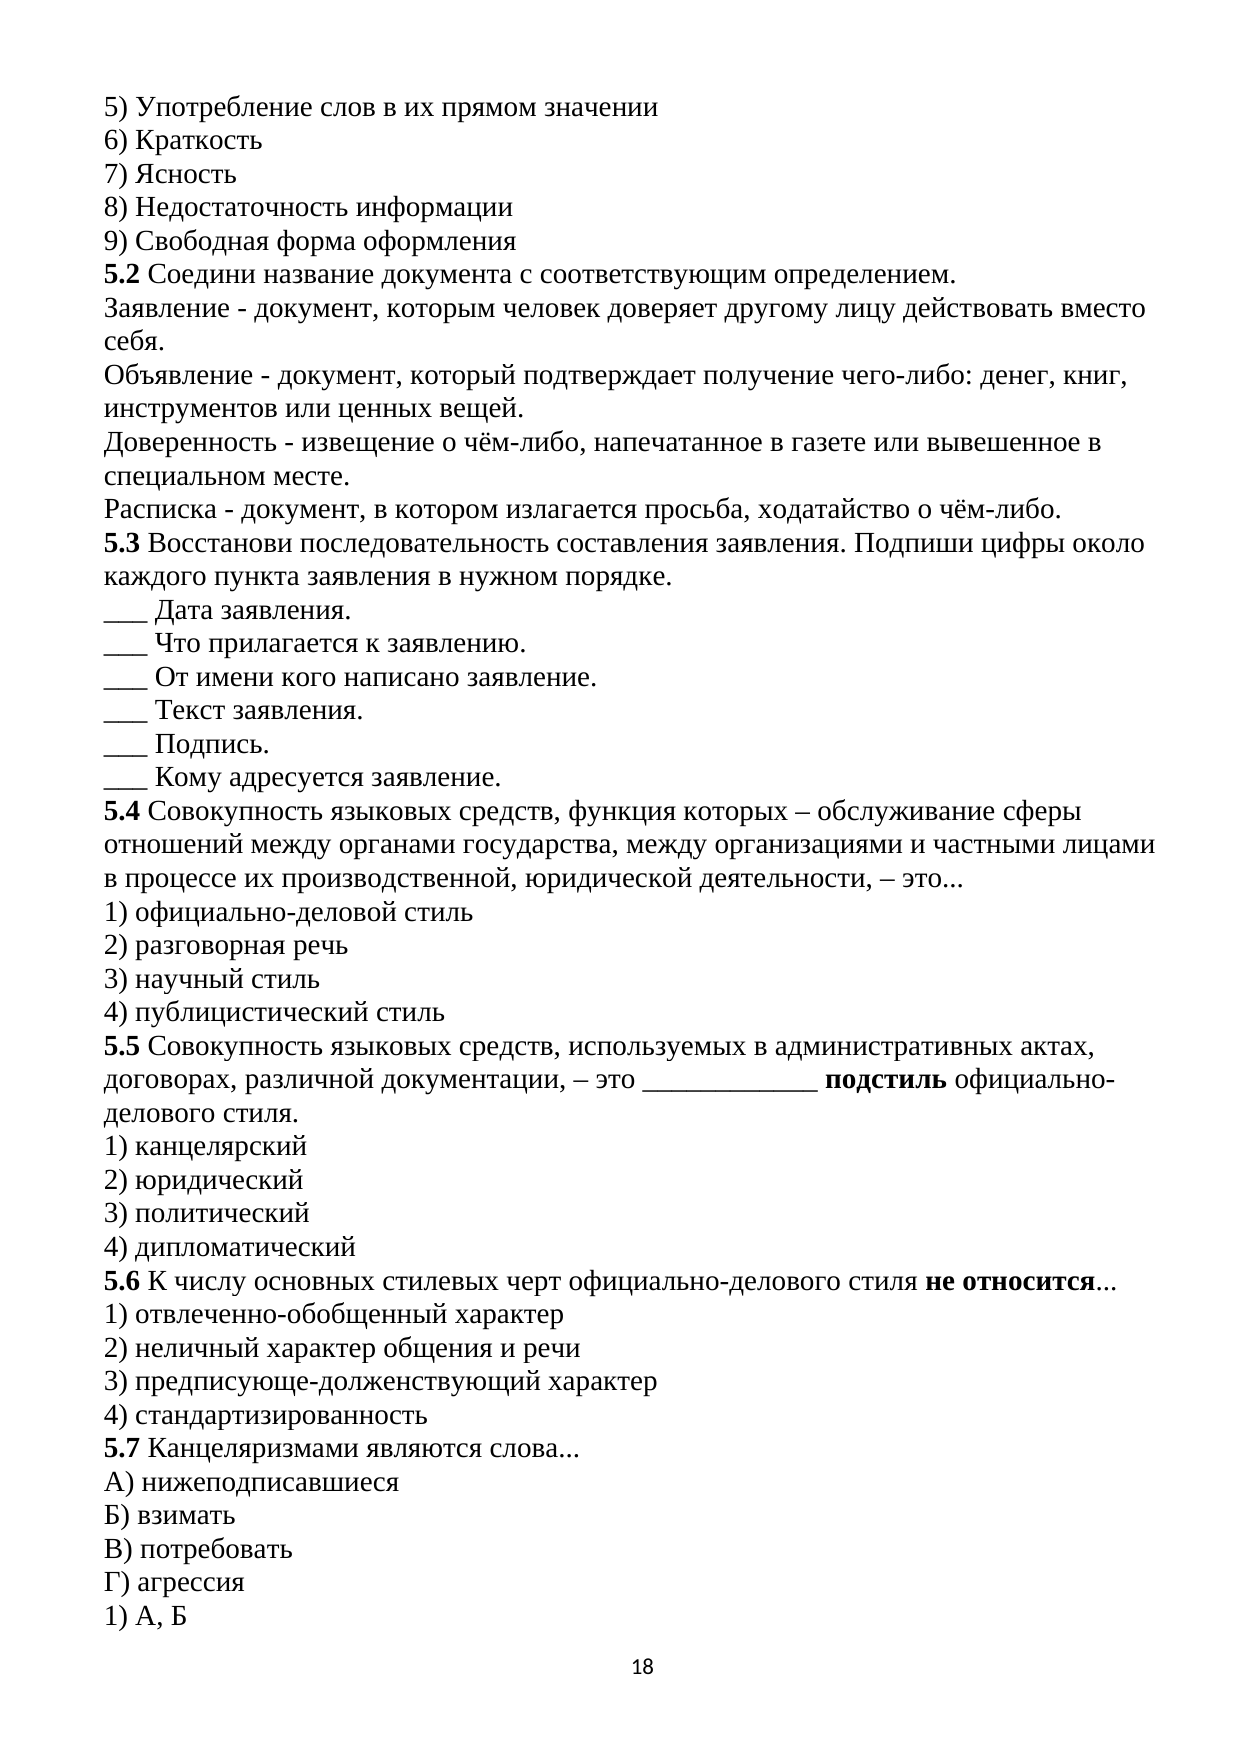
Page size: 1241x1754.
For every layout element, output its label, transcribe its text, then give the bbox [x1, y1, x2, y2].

text 7) Ясность [103, 156, 1181, 189]
text Объявление - документ, который подтверждает получение чего-либо: денег, книг, инструментов или ценных вещей. [103, 357, 1181, 424]
text Заявление - документ, которым человек доверяет другому лицу действовать вместо себя. [103, 290, 1181, 357]
text Расписка - документ, в котором излагается просьба, ходатайство о чём-либо. [103, 491, 1181, 525]
text 8) Недостаточность информации [103, 189, 1181, 223]
text Доверенность - извещение о чём-либо, напечатанное в газете или вывешенное в специальном месте. [103, 424, 1181, 491]
text ___ Что прилагается к заявлению. [103, 625, 1181, 659]
text 5.2 Соедини название документа с соответствующим определением. [103, 256, 1181, 290]
text ___ Текст заявления. [103, 692, 1181, 726]
text ___ Дата заявления. [103, 592, 1181, 625]
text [103, 793, 1166, 1632]
text 9) Свободная форма оформления [103, 223, 1181, 256]
text 5) Употребление слов в их прямом значении [103, 89, 1181, 122]
text ___ Подпись. [103, 726, 1181, 759]
text ___ От имени кого написано заявление. [103, 659, 1181, 692]
text 5.3 Восстанови последовательность составления заявления. Подпиши цифры около каждого пункта заявления в нужном порядке. [103, 525, 1181, 592]
text ___ Кому адресуется заявление. [103, 759, 1181, 793]
text 6) Краткость [103, 122, 1181, 156]
